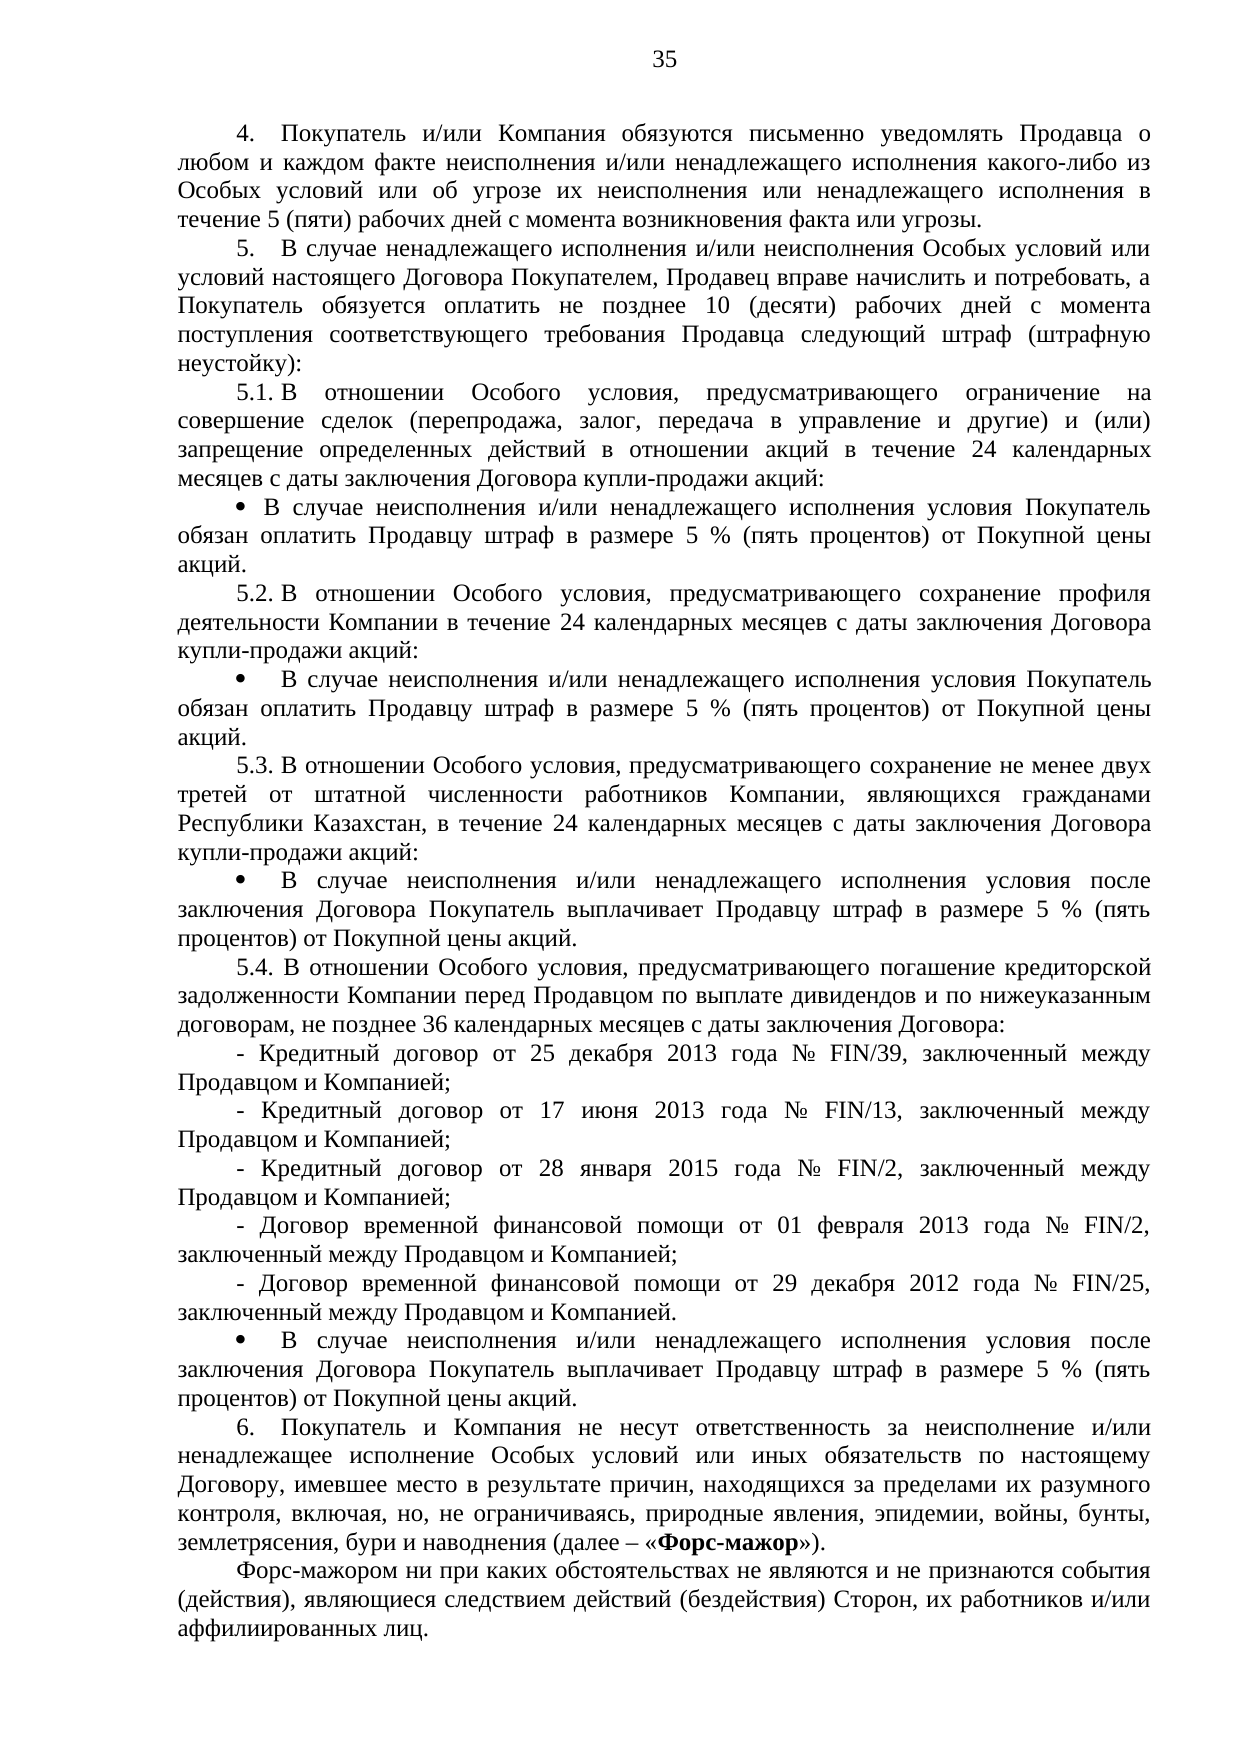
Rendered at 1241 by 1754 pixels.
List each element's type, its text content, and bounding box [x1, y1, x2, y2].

list В случае неисполнения и/или ненадлежащего исполнения условия Покупатель обязан оплатить Продавцу штраф в размере 5 % (пять процентов) от Покупной цены акций. [177, 664, 1152, 751]
list В случае ненадлежащего исполнения и/или неисполнения Особых условий или условий настоящего Договора Покупателем, Продавец вправе начислить и потребовать, а Покупатель обязуется оплатить не позднее 10 (десяти) рабочих дней с момента поступления соответствующего требования Продавца следующий штраф (штрафную неустойку): [177, 233, 1152, 377]
list Покупатель и/или Компания обязуются письменно уведомлять Продавца о любом и каждом факте неисполнения и/или ненадлежащего исполнения какого-либо из Особых условий или об угрозе их неисполнения или ненадлежащего исполнения в течение 5 (пяти) рабочих дней с момента возникновения факта или угрозы. [177, 118, 1152, 233]
list Покупатель и Компания не несут ответственность за неисполнение и/или ненадлежащее исполнение Особых условий или иных обязательств по настоящему Договору, имевшее место в результате причин, находящихся за пределами их разумного контроля, включая, но, не ограничиваясь, природные явления, эпидемии, войны, бунты, землетрясения, бури и наводнения (далее – «Форс-мажор»). [177, 1412, 1152, 1556]
text - Кредитный договор от 28 января 2015 года № FIN/2, заключенный между Продавцом и Компанией; [177, 1153, 1152, 1211]
list В отношении Особого условия, предусматривающего сохранение не менее двух третей от штатной численности работников Компании, являющихся гражданами Республики Казахстан, в течение 24 календарных месяцев с даты заключения Договора купли-продажи акций: [177, 751, 1152, 866]
text Форс-мажором ни при каких обстоятельствах не являются и не признаются события (действия), являющиеся следствием действий (бездействия) Сторон, их работников и/или аффилиированных лиц. [177, 1556, 1152, 1642]
text - Кредитный договор от 17 июня 2013 года № FIN/13, заключенный между Продавцом и Компанией; [177, 1096, 1152, 1153]
list В случае неисполнения и/или ненадлежащего исполнения условия Покупатель обязан оплатить Продавцу штраф в размере 5 % (пять процентов) от Покупной цены акций. [177, 492, 1152, 578]
list - Кредитный договор от 25 декабря 2013 года № FIN/39, заключенный между Продавцом и Компанией; [177, 1038, 1152, 1096]
text - Договор временной финансовой помощи от 01 февраля 2013 года № FIN/2, заключенный между Продавцом и Компанией; [177, 1211, 1152, 1268]
list В отношении Особого условия, предусматривающего сохранение профиля деятельности Компании в течение 24 календарных месяцев с даты заключения Договора купли-продажи акций: [177, 578, 1152, 664]
list В случае неисполнения и/или ненадлежащего исполнения условия после заключения Договора Покупатель выплачивает Продавцу штраф в размере 5 % (пять процентов) от Покупной цены акций. [177, 1326, 1152, 1412]
text - Договор временной финансовой помощи от 29 декабря 2012 года № FIN/25, заключенный между Продавцом и Компанией. [177, 1268, 1152, 1326]
list В отношении Особого условия, предусматривающего ограничение на совершение сделок (перепродажа, залог, передача в управление и другие) и (или) запрещение определенных действий в отношении акций в течение 24 календарных месяцев с даты заключения Договора купли-продажи акций: [177, 377, 1152, 492]
list В случае неисполнения и/или ненадлежащего исполнения условия после заключения Договора Покупатель выплачивает Продавцу штраф в размере 5 % (пять процентов) от Покупной цены акций. [177, 866, 1152, 952]
list 5.4. В отношении Особого условия, предусматривающего погашение кредиторской задолженности Компании перед Продавцом по выплате дивидендов и по нижеуказанным договорам, не позднее 36 календарных месяцев с даты заключения Договора: [177, 952, 1152, 1038]
